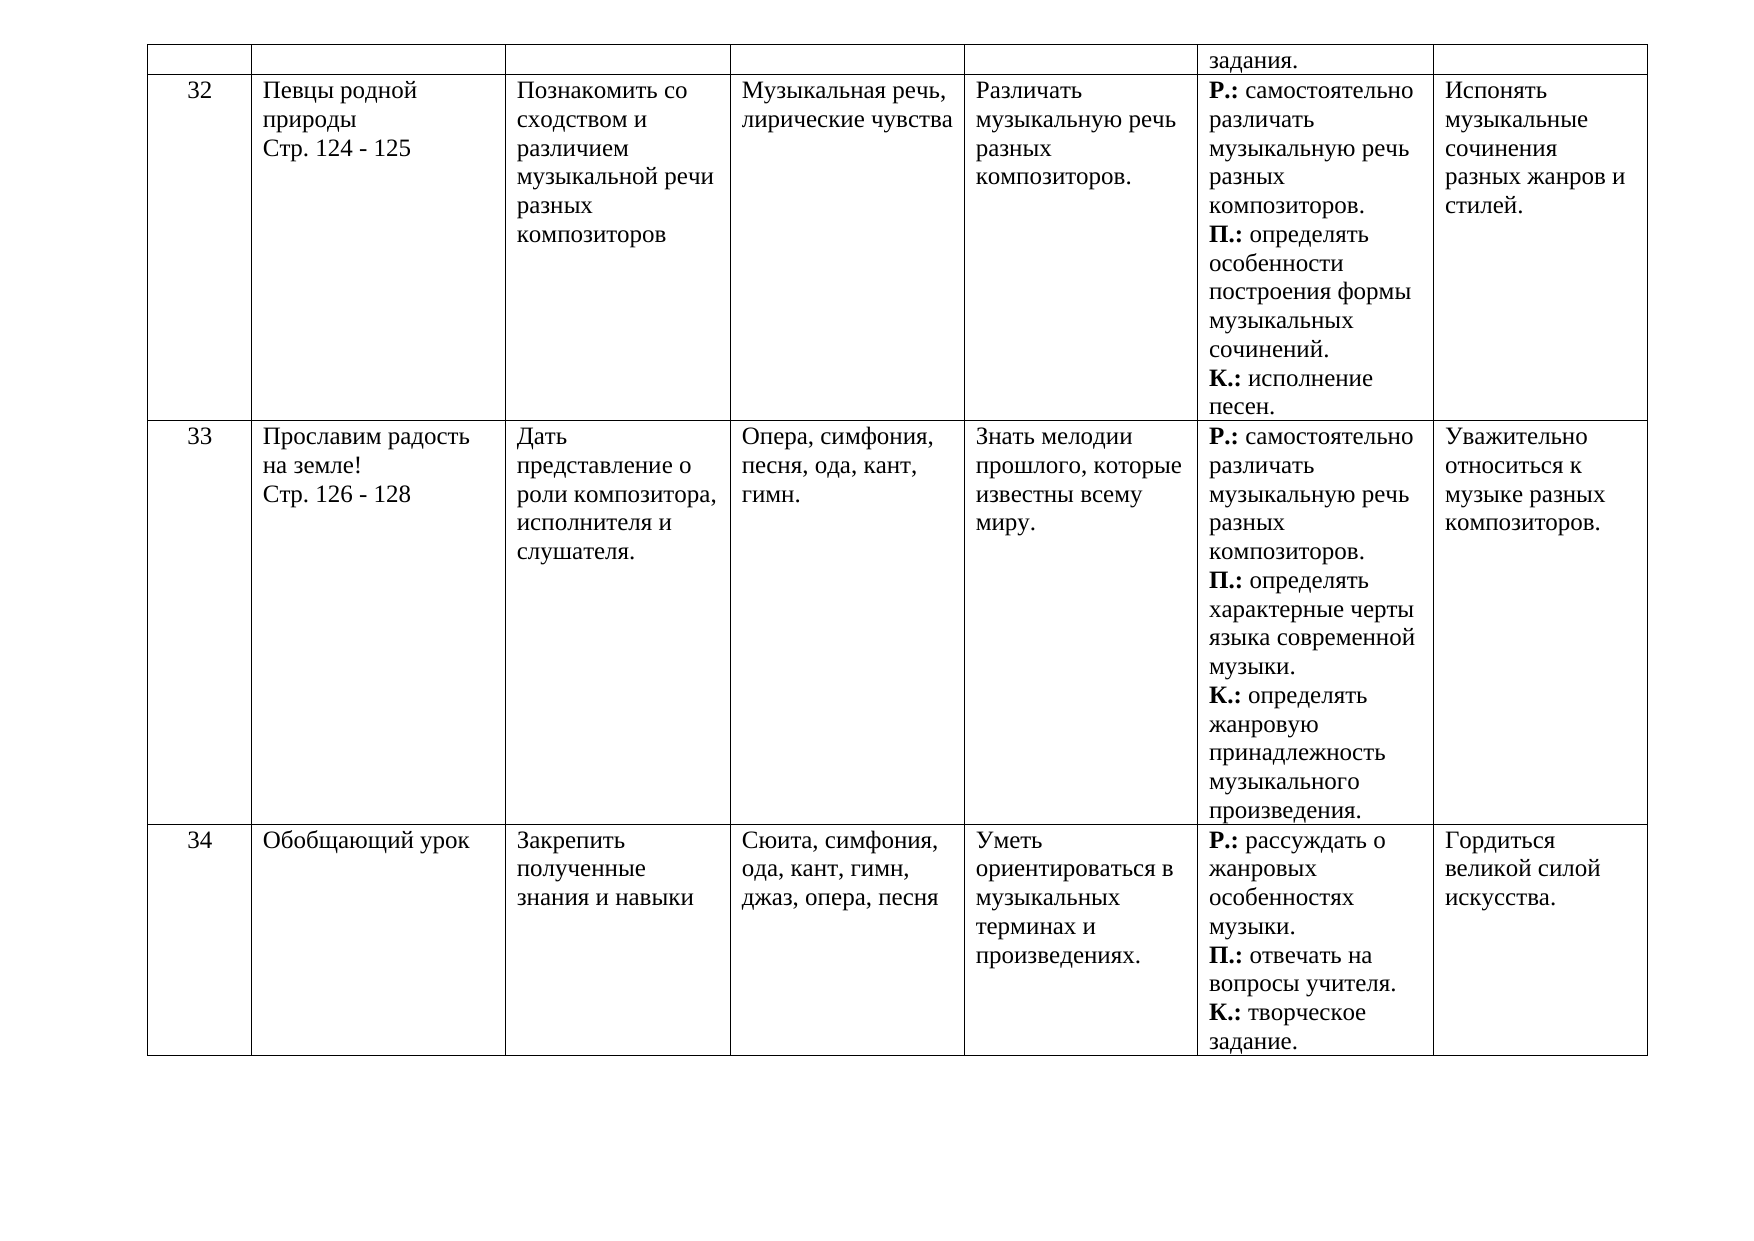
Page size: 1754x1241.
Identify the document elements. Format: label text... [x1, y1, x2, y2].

table_cell Прославим радость на земле! Стр. 126 - 128 [252, 421, 505, 824]
table_cell Музыкальная речь, лирические чувства [731, 75, 964, 420]
table_cell Уметь ориентироваться в музыкальных терминах и произведениях. [965, 825, 1197, 1055]
table_cell Р.: рассуждать о жанровых особенностях музыки. П.: отвечать на вопросы учителя. К.: творческое задание. [1198, 825, 1433, 1055]
table_cell Обобщающий урок [252, 825, 505, 1055]
table_cell 33 [148, 421, 251, 824]
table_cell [252, 45, 505, 74]
table_cell Знать мелодии прошлого, которые известны всему миру. [965, 421, 1197, 824]
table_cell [506, 45, 730, 74]
table_cell Сюита, симфония, ода, кант, гимн, джаз, опера, песня [731, 825, 964, 1055]
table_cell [1434, 45, 1647, 74]
table_cell Опера, симфония, песня, ода, кант, гимн. [731, 421, 964, 824]
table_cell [1198, 45, 1433, 74]
table_cell Р.: самостоятельно различать музыкальную речь разных композиторов. П.: определять особенности построения формы музыкальных сочинений. К.: исполнение песен. [1198, 75, 1433, 420]
table_cell 34 [148, 825, 251, 1055]
table_cell Гордиться великой силой искусства. [1434, 825, 1647, 1055]
table_cell Закрепить полученные знания и навыки [506, 825, 730, 1055]
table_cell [731, 45, 964, 74]
table_cell Познакомить со сходством и различием музыкальной речи разных композиторов [506, 75, 730, 420]
table_cell Певцы родной природы Стр. 124 - 125 [252, 75, 505, 420]
table_cell Дать представление о роли композитора, исполнителя и слушателя. [506, 421, 730, 824]
table_cell Р.: самостоятельно различать музыкальную речь разных композиторов. П.: определять характерные черты языка современной музыки. К.: определять жанровую принадлежность музыкального произведения. [1198, 421, 1433, 824]
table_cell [965, 45, 1197, 74]
table_cell Различать музыкальную речь разных композиторов. [965, 75, 1197, 420]
table_cell 31 [148, 45, 251, 74]
table_cell Уважительно относиться к музыке разных композиторов. [1434, 421, 1647, 824]
table_cell 32 [148, 75, 251, 420]
table_cell Испонять музыкальные сочинения разных жанров и стилей. [1434, 75, 1647, 420]
